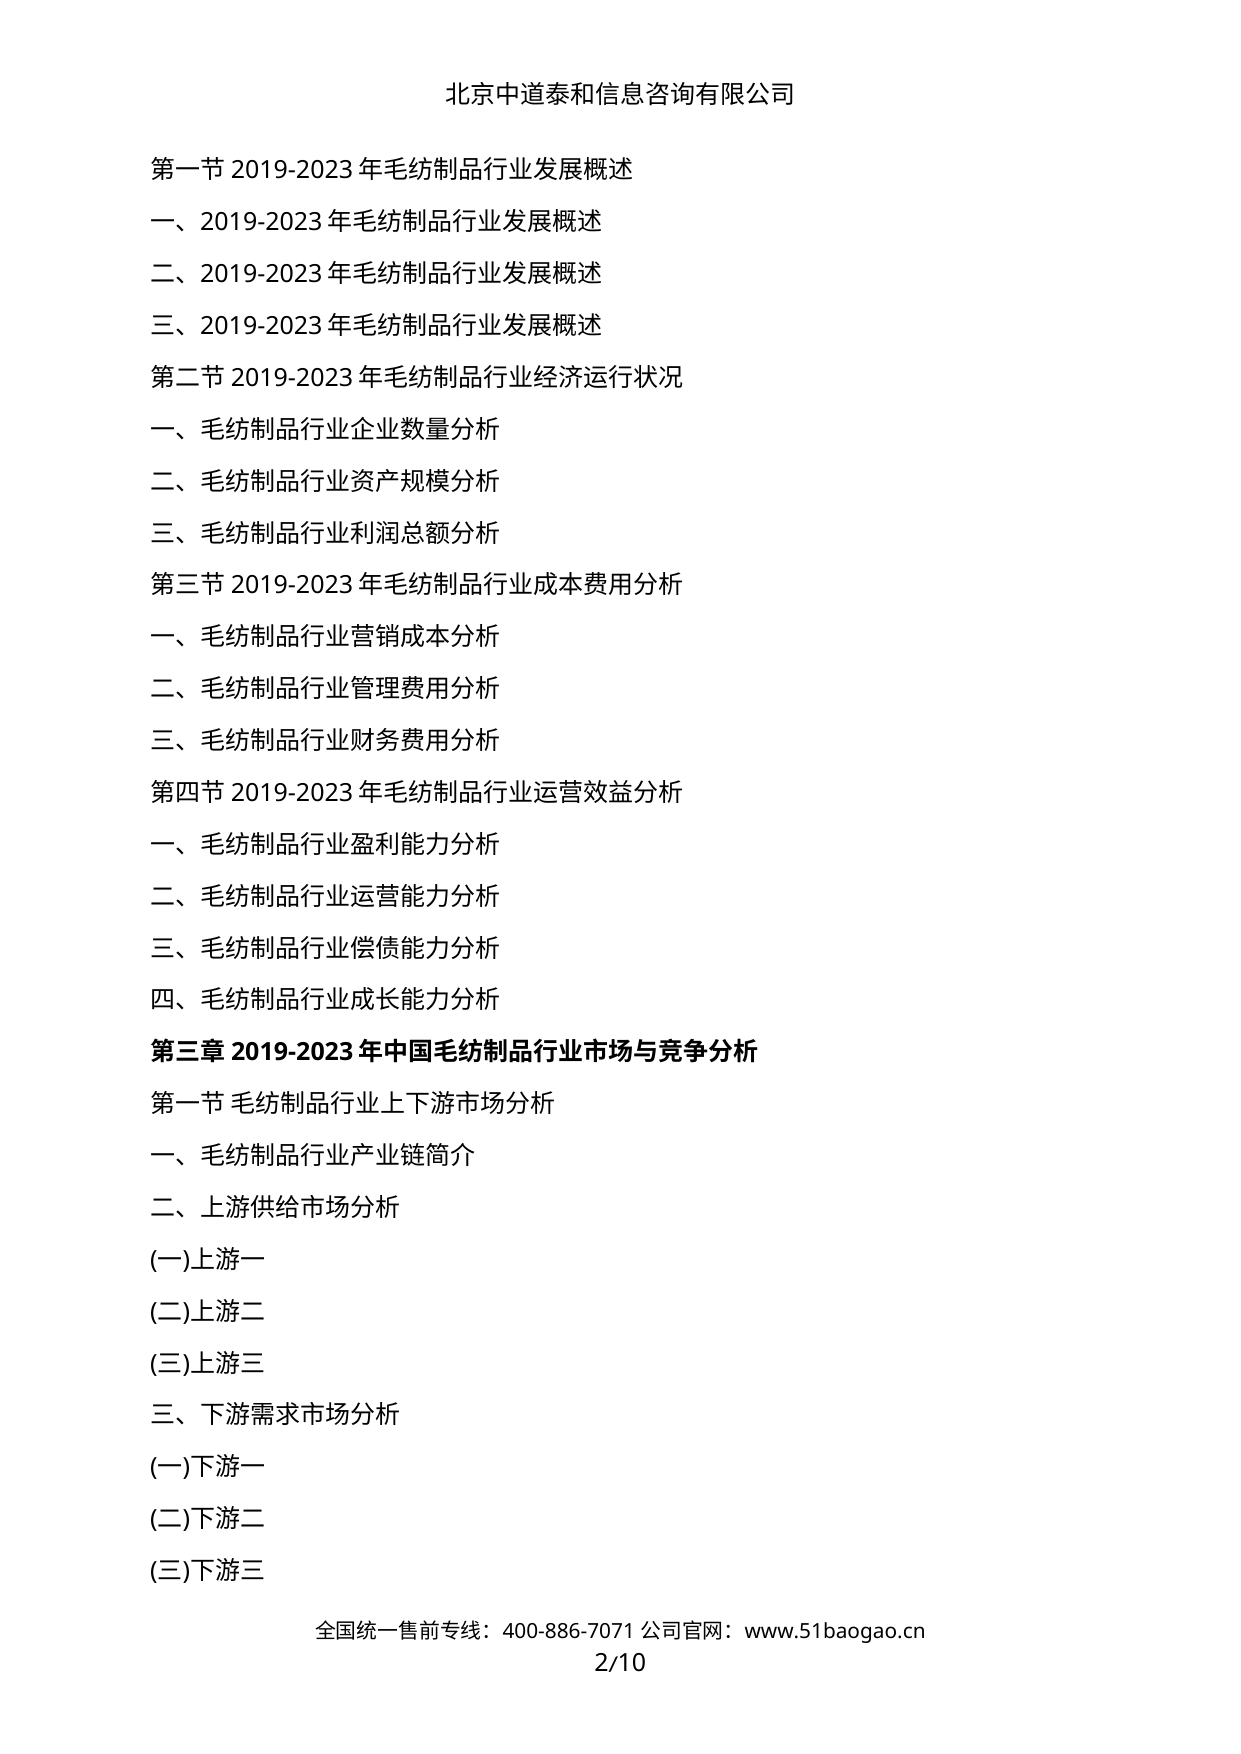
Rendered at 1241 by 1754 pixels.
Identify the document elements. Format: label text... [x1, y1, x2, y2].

text 三、2019-2023年毛纺制品行业发展概述 [150, 306, 1090, 342]
text (二)上游二 [150, 1291, 1090, 1327]
text 一、毛纺制品行业产业链简介 [150, 1136, 1090, 1172]
text 第一节 毛纺制品行业上下游市场分析 [150, 1084, 1090, 1120]
text 三、毛纺制品行业偿债能力分析 [150, 928, 1090, 964]
text 二、毛纺制品行业管理费用分析 [150, 669, 1090, 705]
text 四、毛纺制品行业成长能力分析 [150, 980, 1090, 1016]
text 三、下游需求市场分析 [150, 1395, 1090, 1431]
text (三)上游三 [150, 1343, 1090, 1379]
text 二、2019-2023年毛纺制品行业发展概述 [150, 254, 1090, 290]
text (一)下游一 [150, 1447, 1090, 1483]
text 三、毛纺制品行业财务费用分析 [150, 721, 1090, 757]
text 一、毛纺制品行业盈利能力分析 [150, 824, 1090, 861]
text 二、毛纺制品行业运营能力分析 [150, 876, 1090, 912]
text 二、上游供给市场分析 [150, 1187, 1090, 1224]
text 第三章 2019-2023年中国毛纺制品行业市场与竞争分析 [150, 1032, 1090, 1068]
text 一、毛纺制品行业营销成本分析 [150, 617, 1090, 653]
text (一)上游一 [150, 1239, 1090, 1276]
text 第二节 2019-2023年毛纺制品行业经济运行状况 [150, 357, 1090, 394]
text 第四节 2019-2023年毛纺制品行业运营效益分析 [150, 772, 1090, 809]
text 一、毛纺制品行业企业数量分析 [150, 409, 1090, 446]
text 第三节 2019-2023年毛纺制品行业成本费用分析 [150, 565, 1090, 601]
text 二、毛纺制品行业资产规模分析 [150, 461, 1090, 497]
text 一、2019-2023年毛纺制品行业发展概述 [150, 202, 1090, 238]
text (二)下游二 [150, 1499, 1090, 1535]
text 第一节 2019-2023年毛纺制品行业发展概述 [150, 150, 1090, 186]
text 三、毛纺制品行业利润总额分析 [150, 513, 1090, 549]
text (三)下游三 [150, 1551, 1090, 1587]
